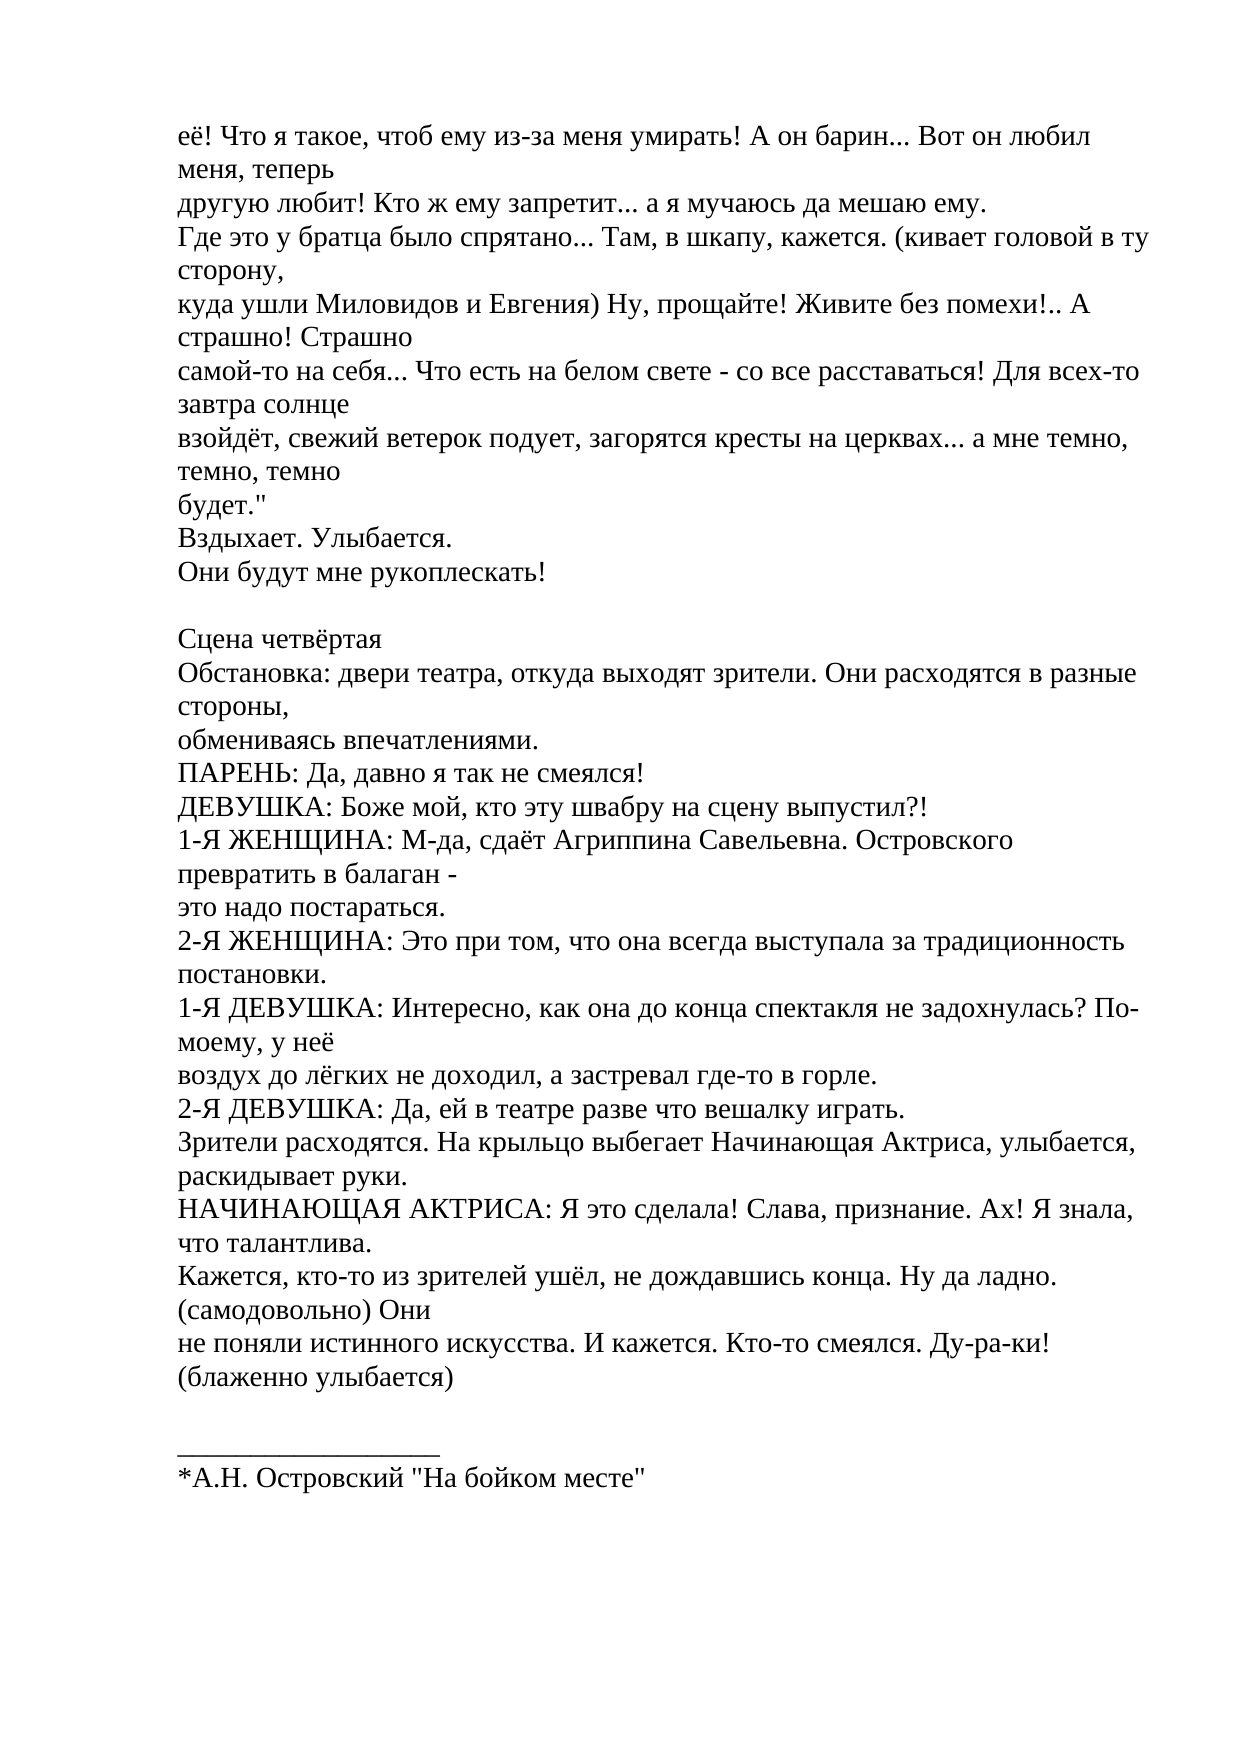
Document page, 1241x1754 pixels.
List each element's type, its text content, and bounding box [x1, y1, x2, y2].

text это надо постараться. [177, 889, 1152, 923]
text взойдёт, свежий ветерок подует, загорятся кресты на церквах... а мне темно, темно, темно [177, 420, 1152, 487]
text её! Что я такое, чтоб ему из-за меня умирать! А он барин... Вот он любил меня, теперь [177, 118, 1152, 185]
text Зрители расходятся. На крыльцо выбегает Начинающая Актриса, улыбается, [177, 1124, 1152, 1158]
text будет." [177, 487, 1152, 521]
text Обстановка: двери театра, откуда выходят зрители. Они расходятся в разные стороны, [177, 655, 1152, 722]
text не поняли истинного искусства. И кажется. Кто-то смеялся. Ду-ра-ки! (блаженно улыбается) [177, 1326, 1152, 1393]
text куда ушли Миловидов и Евгения) Ну, прощайте! Живите без помехи!.. А страшно! Страшно [177, 286, 1152, 353]
text ПАРЕНЬ: Да, давно я так не смеялся! [177, 755, 1152, 789]
text *А.Н. Островский "На бойком месте" [177, 1460, 1152, 1493]
text 1-Я ЖЕНЩИНА: М-да, сдаёт Агриппина Савельевна. Островского превратить в балаган - [177, 822, 1152, 889]
text Где это у братца было спрятано... Там, в шкапу, кажется. (кивает головой в ту сторону, [177, 219, 1152, 286]
text 2-Я ДЕВУШКА: Да, ей в театре разве что вешалку играть. [177, 1091, 1152, 1124]
text воздух до лёгких не доходил, а застревал где-то в горле. [177, 1057, 1152, 1091]
text самой-то на себя... Что есть на белом свете - со все расставаться! Для всех-то завтра солнце [177, 353, 1152, 420]
text другую любит! Кто ж ему запретит... а я мучаюсь да мешаю ему. [177, 185, 1152, 219]
text __________________ [177, 1426, 1152, 1460]
text Они будут мне рукоплескать! [177, 554, 1152, 588]
text Сцена четвёртая [177, 621, 1152, 655]
text 2-Я ЖЕНЩИНА: Это при том, что она всегда выступала за традиционность постановки. [177, 923, 1152, 990]
text НАЧИНАЮЩАЯ АКТРИСА: Я это сделала! Слава, признание. Ах! Я знала, что талантлива. [177, 1191, 1152, 1258]
text Вздыхает. Улыбается. [177, 521, 1152, 554]
text 1-Я ДЕВУШКА: Интересно, как она до конца спектакля не задохнулась? По-моему, у неё [177, 990, 1152, 1057]
text Кажется, кто-то из зрителей ушёл, не дождавшись конца. Ну да ладно. (самодовольно) Они [177, 1258, 1152, 1326]
text раскидывает руки. [177, 1158, 1152, 1191]
text обмениваясь впечатлениями. [177, 722, 1152, 755]
text ДЕВУШКА: Боже мой, кто эту швабру на сцену выпустил?! [177, 789, 1152, 822]
